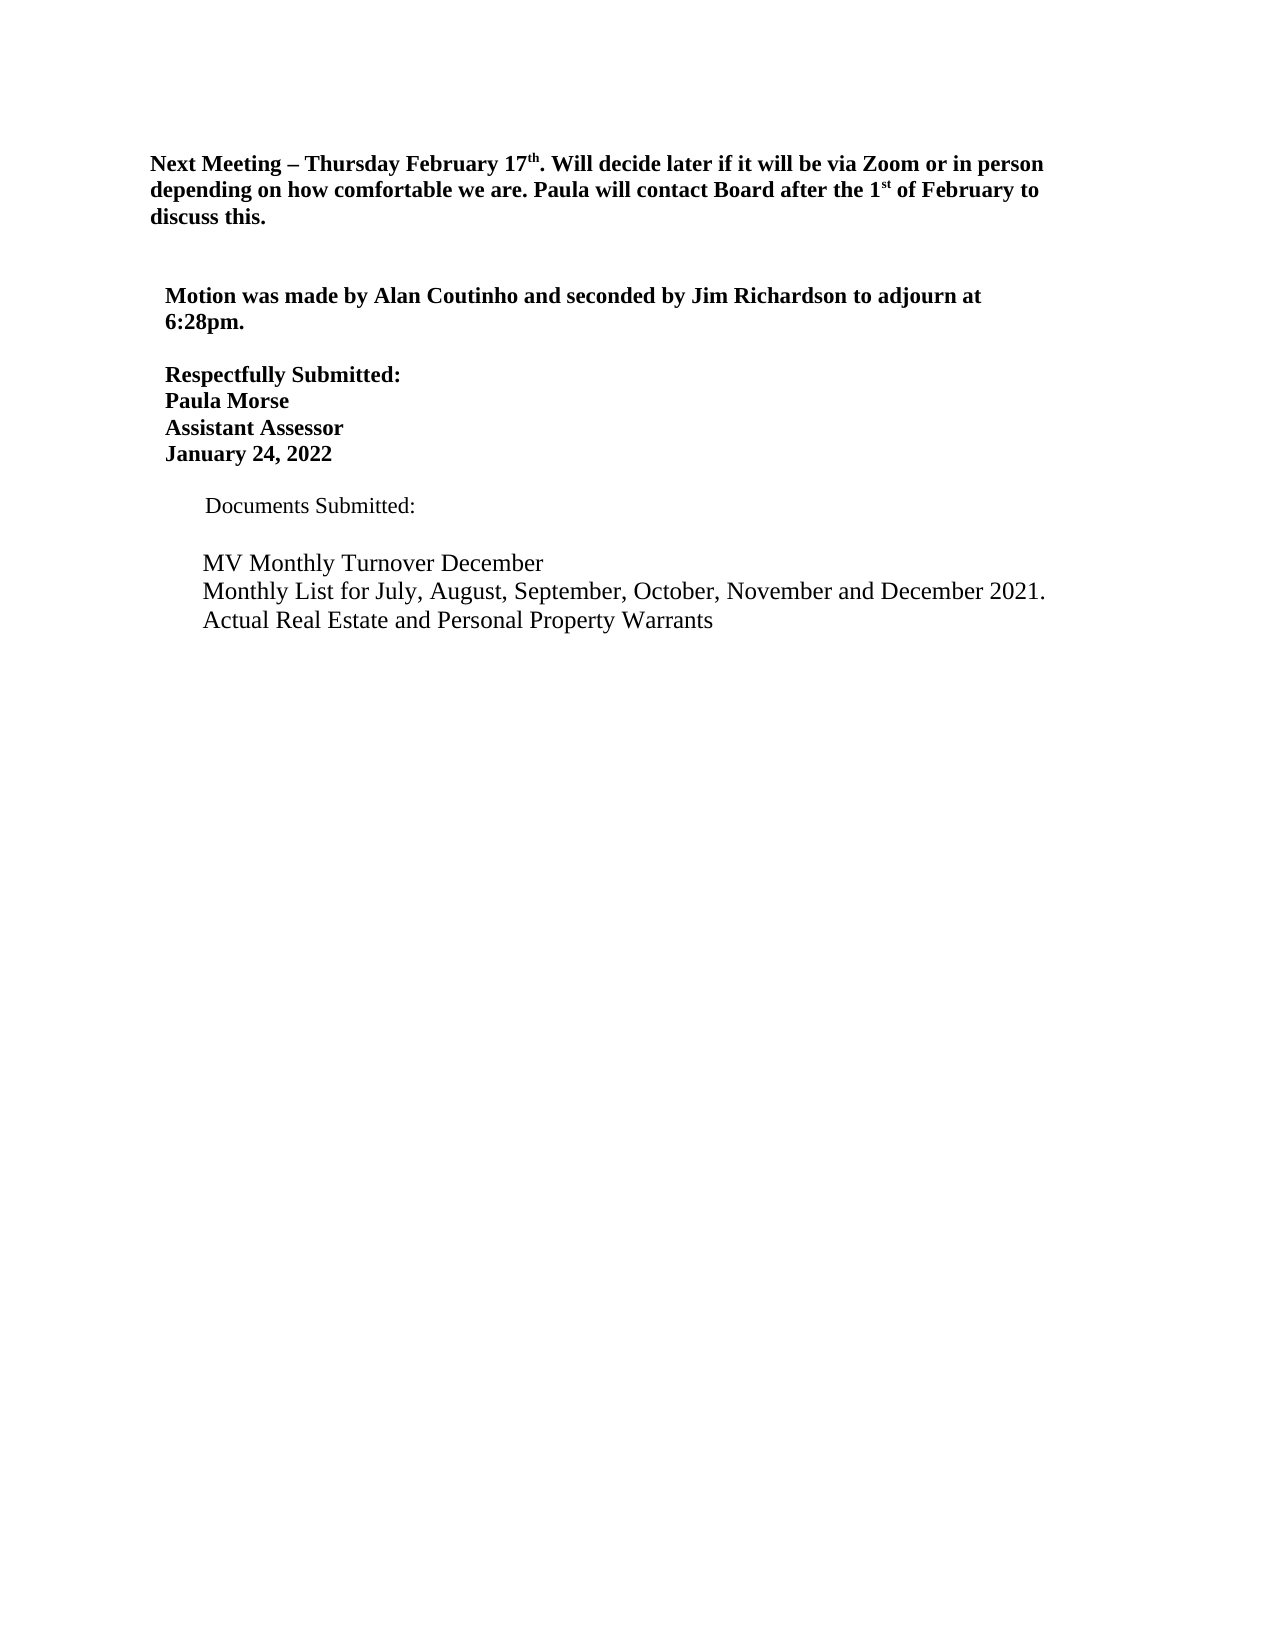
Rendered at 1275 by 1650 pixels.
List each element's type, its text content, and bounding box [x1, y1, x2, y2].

text Monthly List for July, August, September, October, November and December 2021. [165, 576, 1125, 605]
text Assistant Assessor [165, 413, 1050, 440]
text Next Meeting – Thursday February 17th. Will decide later if it will be via Zoom or in person depending on how comfortable we are. Paula will contact Board after the 1st of February to discuss this. [150, 150, 1050, 229]
text Documents Submitted: [165, 493, 1050, 519]
text Actual Real Estate and Personal Property Warrants [165, 605, 1125, 634]
text Motion was made by Alan Coutinho and seconded by Jim Richardson to adjourn at 6:28pm. [165, 282, 1050, 334]
text Paula Morse [165, 387, 1050, 413]
text MV Monthly Turnover December [165, 548, 1125, 576]
text January 24, 2022 [165, 440, 1050, 466]
text Respectfully Submitted: [165, 361, 1050, 387]
